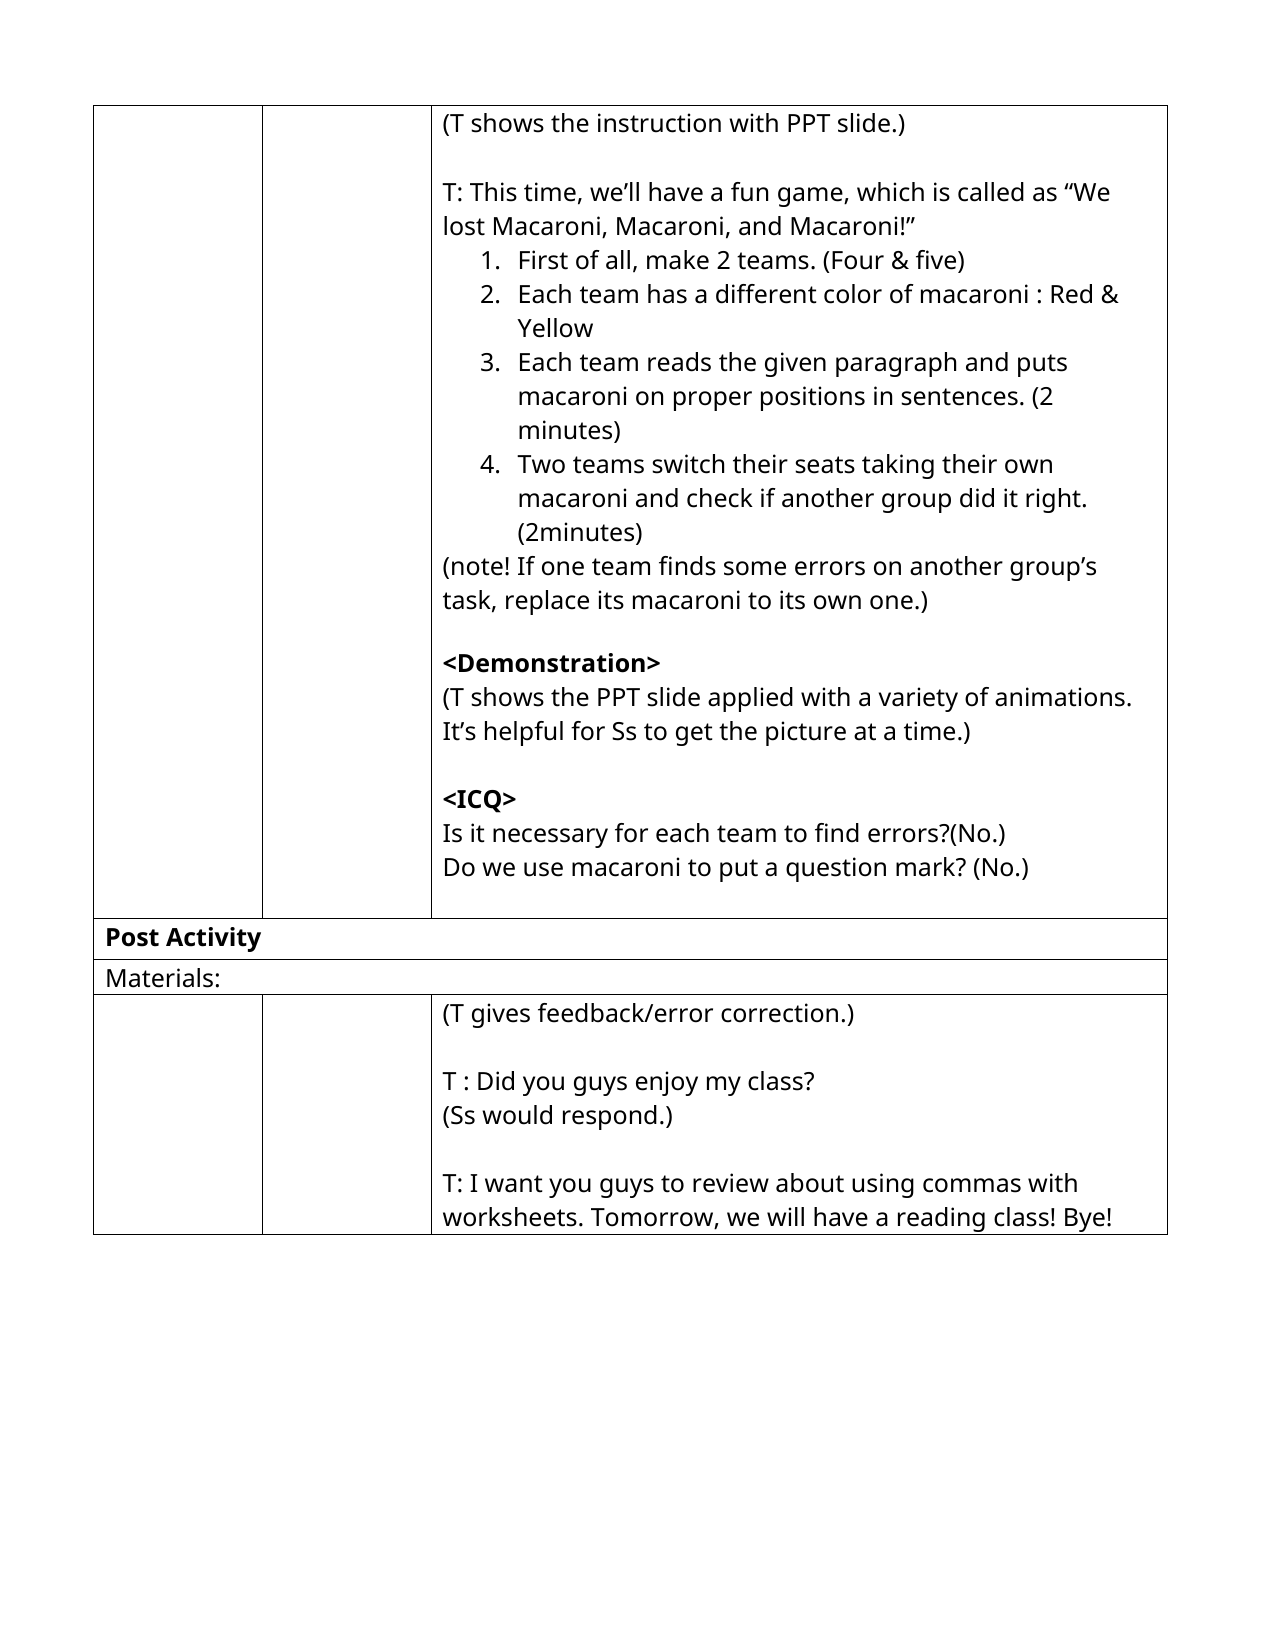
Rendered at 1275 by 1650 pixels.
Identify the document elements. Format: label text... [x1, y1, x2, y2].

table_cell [94, 106, 262, 918]
table_cell [263, 106, 431, 918]
table_cell Post Activity [94, 919, 1167, 959]
table_cell Materials: [94, 960, 1167, 994]
table_cell (T gives feedback/error correction.) T : Did you guys enjoy my class? (Ss would respond.) T: I want you guys to review about using commas with worksheets. Tomorrow, we will have a reading class! Bye! [432, 995, 1167, 1234]
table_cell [432, 106, 1167, 918]
table_cell [94, 995, 262, 1234]
table_cell [263, 995, 431, 1234]
